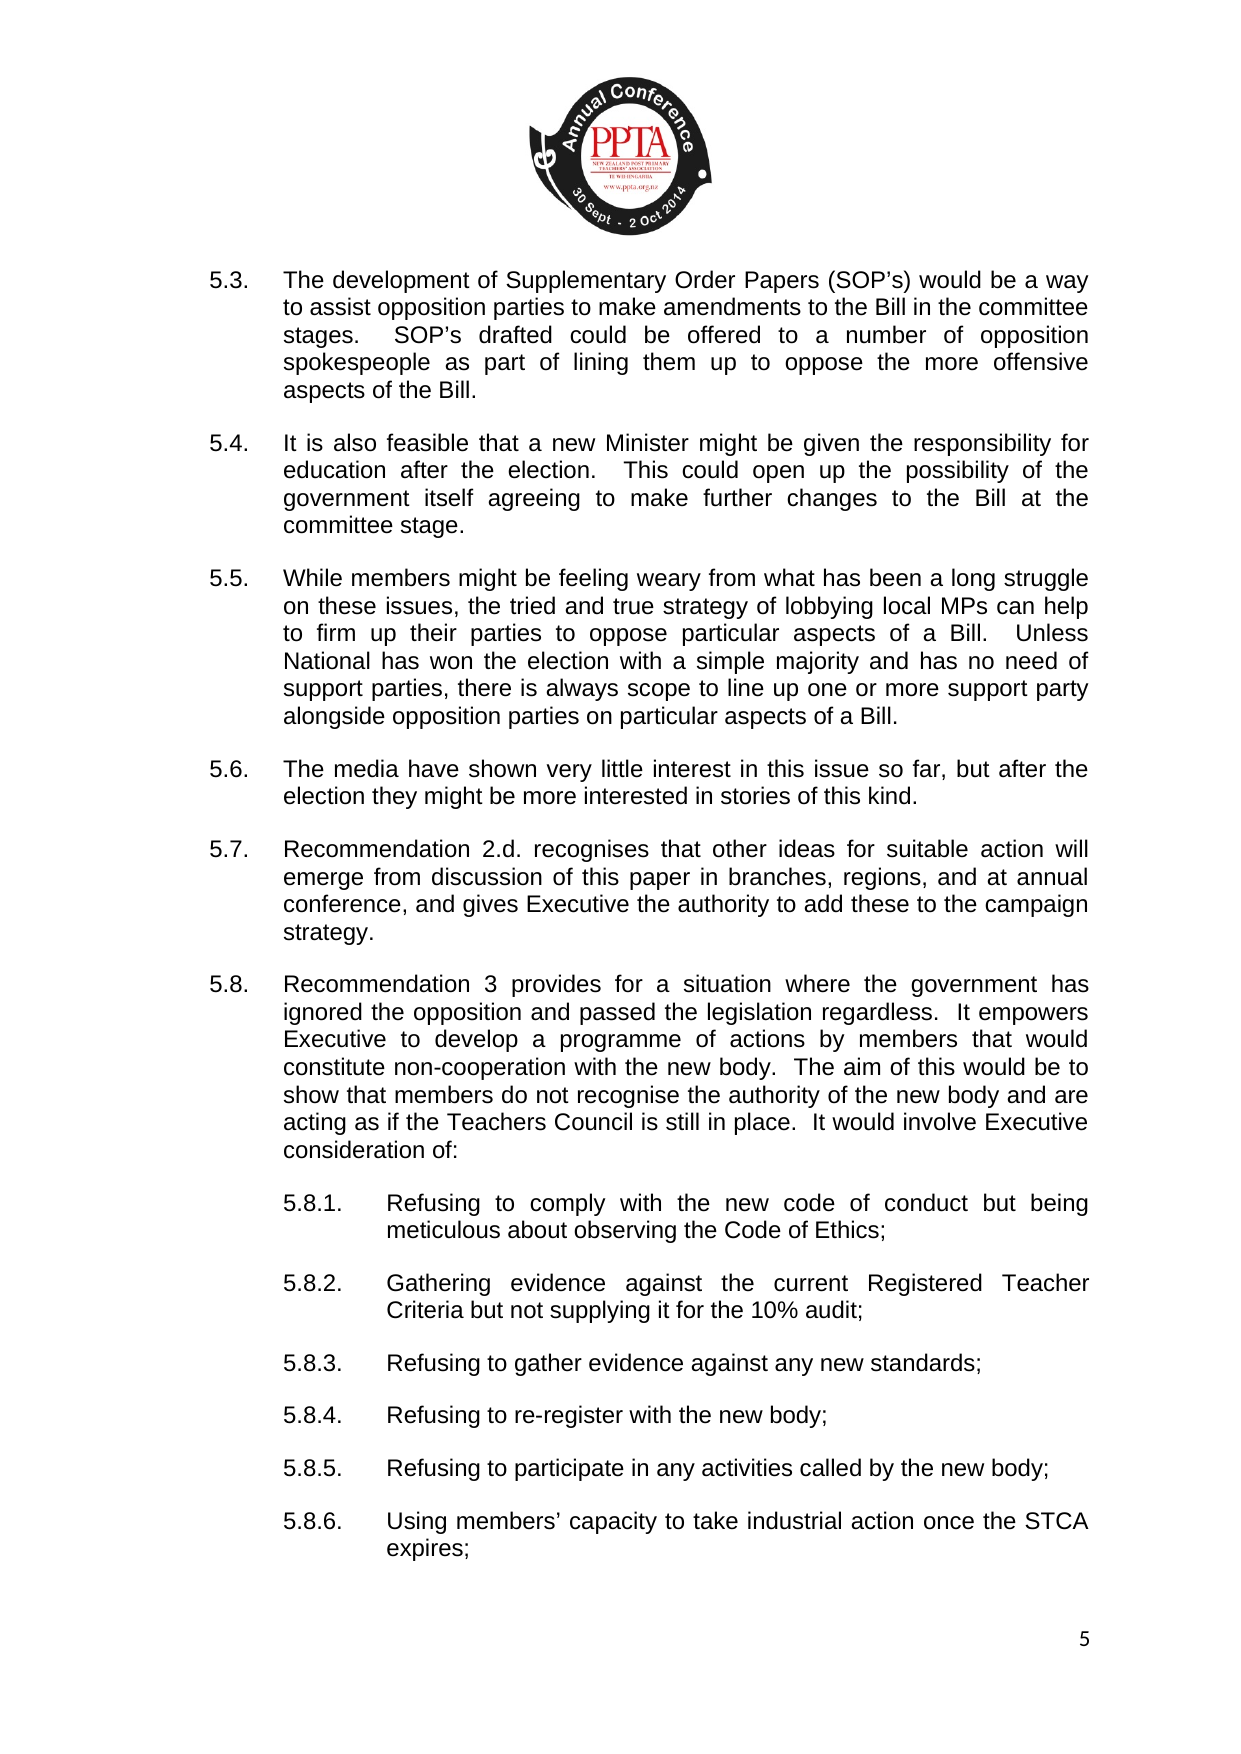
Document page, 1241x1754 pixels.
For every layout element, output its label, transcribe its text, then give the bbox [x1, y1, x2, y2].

list Recommendation 2.d. recognises that other ideas for suitable action will emerge from discussion of this paper in branches, regions, and at annual conference, and gives Executive the authority to add these to the campaign strategy. [209, 835, 1090, 945]
list The media have shown very little interest in this issue so far, but after the election they might be more interested in stories of this kind. [209, 754, 1090, 810]
list Recommendation 3 provides for a situation where the government has ignored the opposition and passed the legislation regardless. It empowers Executive to develop a programme of actions by members that would constitute non-cooperation with the new body. The aim of this would be to show that members do not recognise the authority of the new body and are acting as if the Teachers Council is still in place. It would involve Executive consideration of: [209, 970, 1090, 1163]
list It is also feasible that a new Minister might be given the responsibility for education after the election. This could open up the possibility of the government itself agreeing to make further changes to the Bill at the committee stage. [209, 428, 1090, 539]
list Using members’ capacity to take industrial action once the STCA expires; [283, 1507, 1090, 1562]
list Refusing to participate in any activities called by the new body; [283, 1454, 1090, 1482]
list Refusing to re-register with the new body; [283, 1401, 1090, 1429]
list Gathering evidence against the current Registered Teacher Criteria but not supplying it for the 10% audit; [283, 1269, 1090, 1324]
list While members might be feeling weary from what has been a long struggle on these issues, the tried and true strategy of lobbying local MPs can help to firm up their parties to oppose particular aspects of a Bill. Unless National has won the election with a simple majority and has no need of support parties, there is always scope to line up one or more support party alongside opposition parties on particular aspects of a Bill. [209, 564, 1090, 729]
list The development of Supplementary Order Papers (SOP’s) would be a way to assist opposition parties to make amendments to the Bill in the committee stages. SOP’s drafted could be offered to a number of opposition spokespeople as part of lining them up to oppose the more offensive aspects of the Bill. [209, 266, 1090, 403]
list Refusing to gather evidence against any new standards; [283, 1349, 1090, 1376]
list Refusing to comply with the new code of conduct but being meticulous about observing the Code of Ethics; [283, 1188, 1090, 1244]
picture [525, 73, 715, 238]
